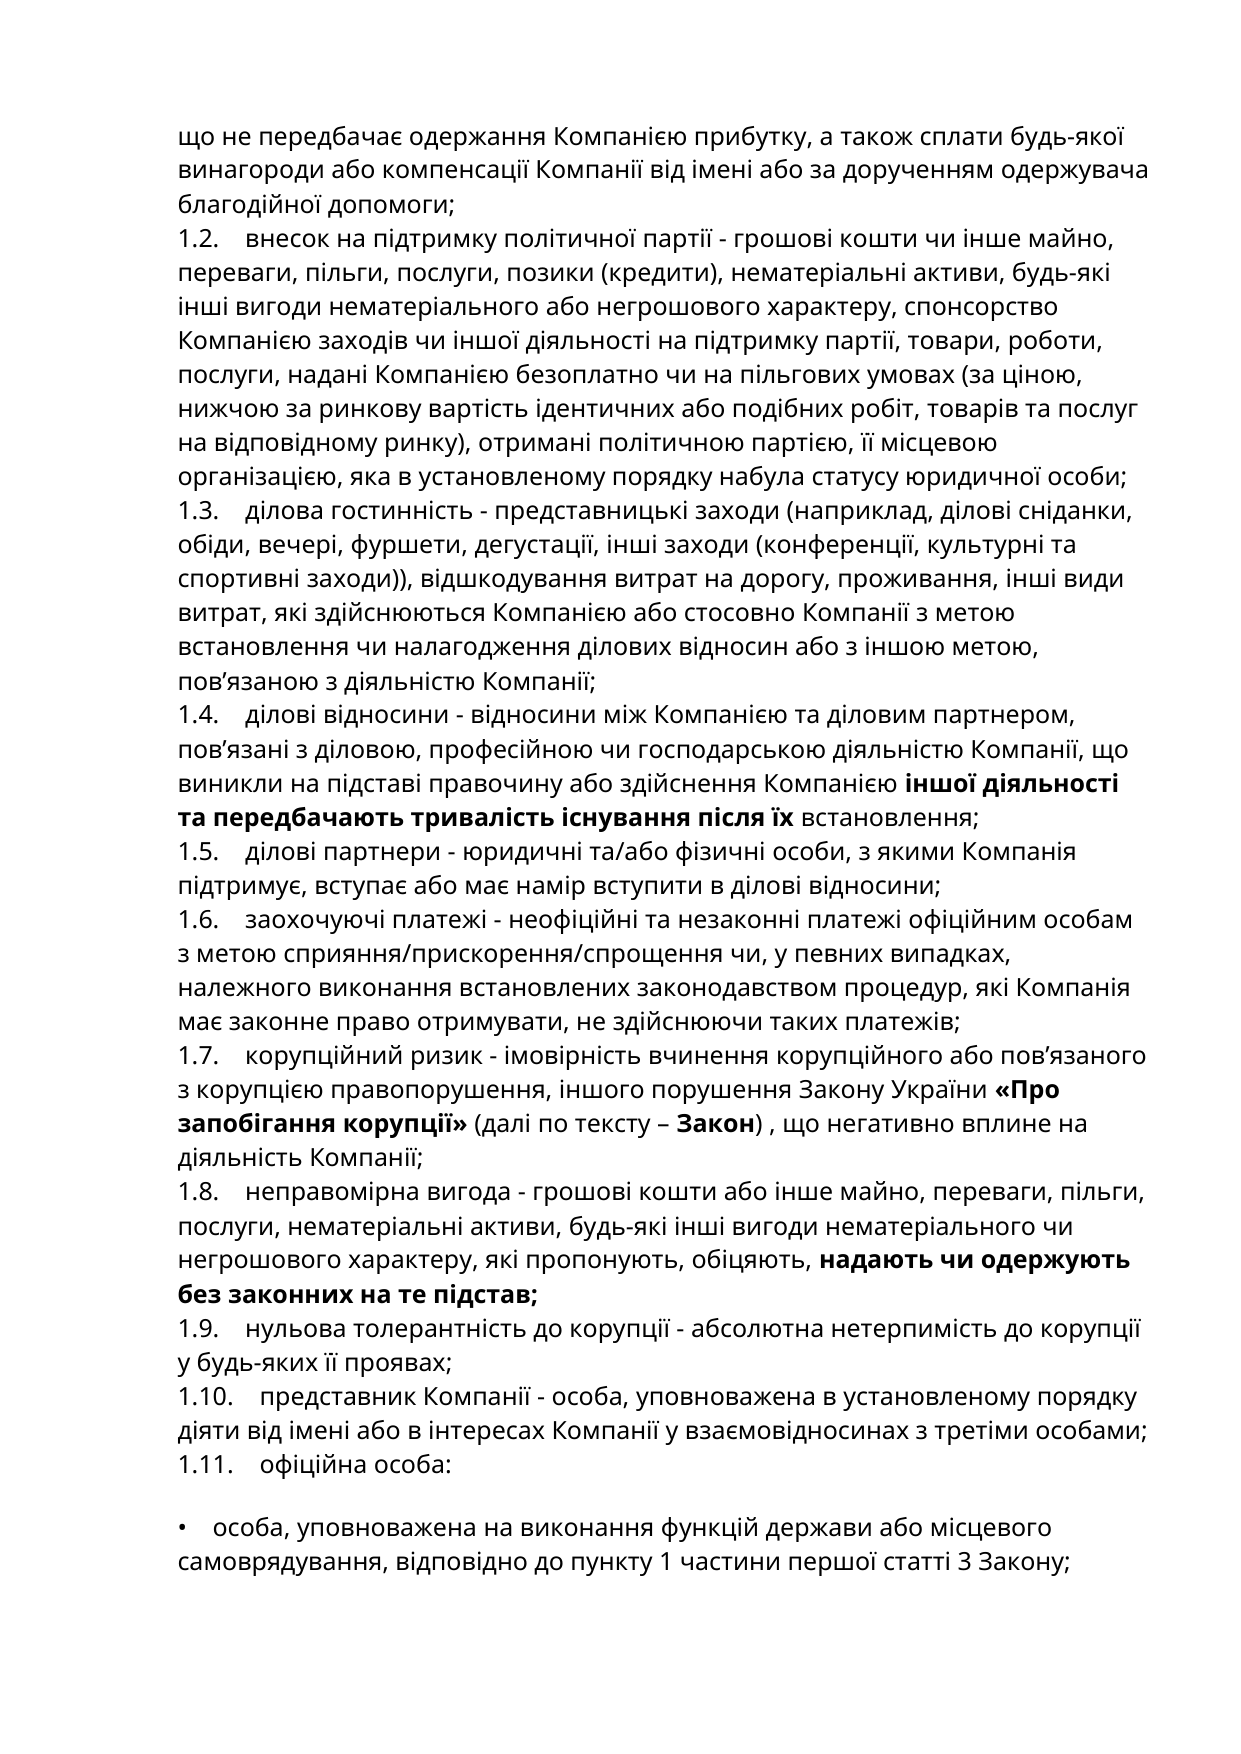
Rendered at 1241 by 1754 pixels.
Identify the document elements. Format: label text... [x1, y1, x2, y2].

text • особа, уповноважена на виконання функцій держави або місцевого самоврядування, відповідно до пункту 1 частини першої статті 3 Закону; [177, 1510, 1152, 1578]
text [177, 118, 1152, 1481]
